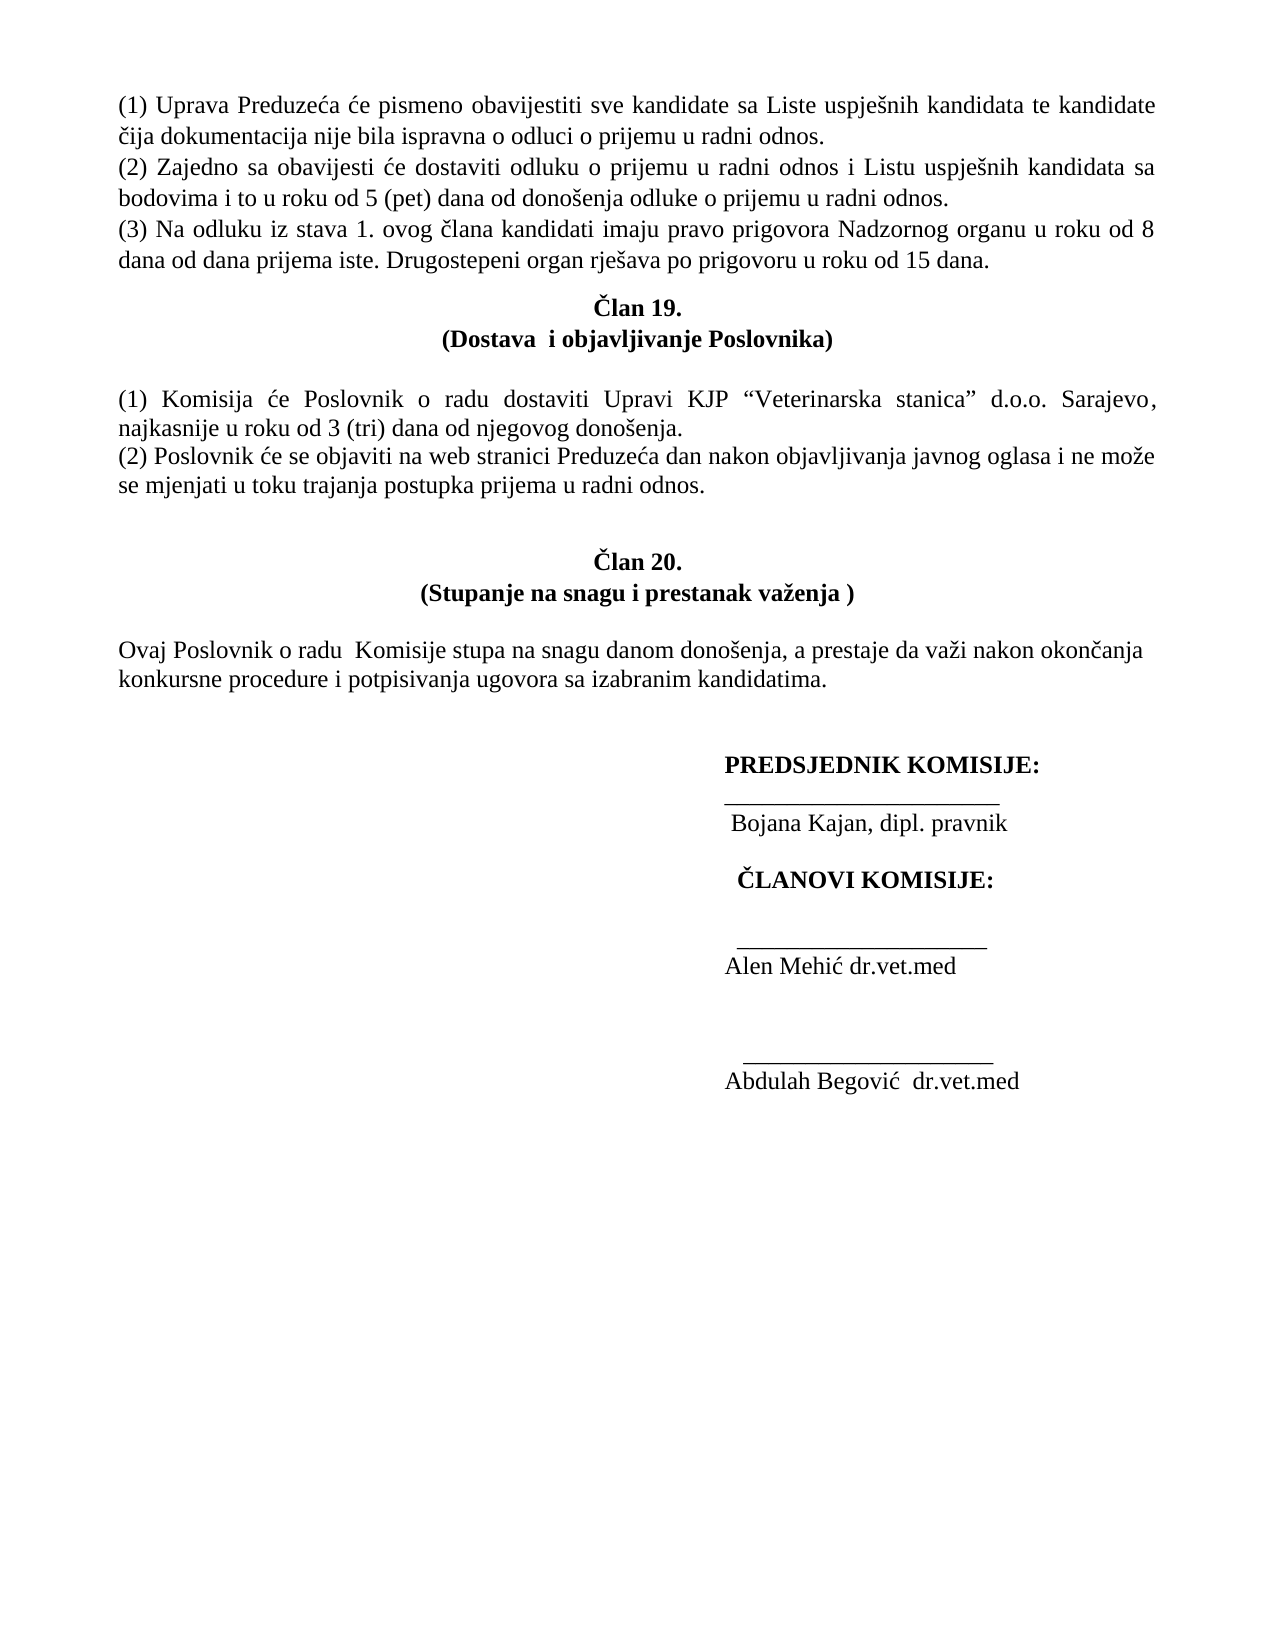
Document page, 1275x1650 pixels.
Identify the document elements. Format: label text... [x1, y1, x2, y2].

text Član 19. [118, 293, 1157, 322]
text Ovaj Poslovnik o radu Komisije stupa na snagu danom donošenja, a prestaje da važi nakon okončanja konkursne procedure i potpisivanja ugovora sa izabranim kandidatima. [118, 635, 1157, 693]
text (Dostava i objavljivanje Poslovnika) [118, 324, 1157, 353]
text ____________________ [118, 1038, 1157, 1066]
text ____________________ [118, 923, 1157, 951]
text (Stupanje na snagu i prestanak važenja ) [118, 578, 1157, 606]
text (2) Poslovnik će se objaviti na web stranici Preduzeća dan nakon objavljivanja javnog oglasa i ne može se mjenjati u toku trajanja postupka prijema u radni odnos. [118, 441, 1157, 499]
text ČLANOVI KOMISIJE: [118, 865, 1157, 894]
text (3) Na odluku iz stava 1. ovog člana kandidati imaju pravo prigovora Nadzornog organu u roku od 8 dana od dana prijema iste. Drugostepeni organ rješava po prigovoru u roku od 15 dana. [118, 214, 1157, 274]
text (2) Zajedno sa obavijesti će dostaviti odluku o prijemu u radni odnos i Listu uspješnih kandidata sa bodovima i to u roku od 5 (pet) dana od donošenja odluke o prijemu u radni odnos. [118, 152, 1157, 212]
text Bojana Kajan, dipl. pravnik [118, 808, 1157, 836]
text PREDSJEDNIK KOMISIJE: [118, 750, 1157, 779]
text ______________________ [118, 779, 1157, 808]
text (1) Uprava Preduzeća će pismeno obavijestiti sve kandidate sa Liste uspješnih kandidata te kandidate čija dokumentacija nije bila ispravna o odluci o prijemu u radni odnos. [118, 90, 1157, 150]
text Član 20. [118, 547, 1157, 575]
text Abdulah Begović dr.vet.med [118, 1066, 1157, 1095]
text Alen Mehić dr.vet.med [118, 951, 1157, 980]
text (1) Komisija će Poslovnik o radu dostaviti Upravi KJP “Veterinarska stanica” d.o.o. Sarajevo, najkasnije u roku od 3 (tri) dana od njegovog donošenja. [118, 384, 1157, 441]
